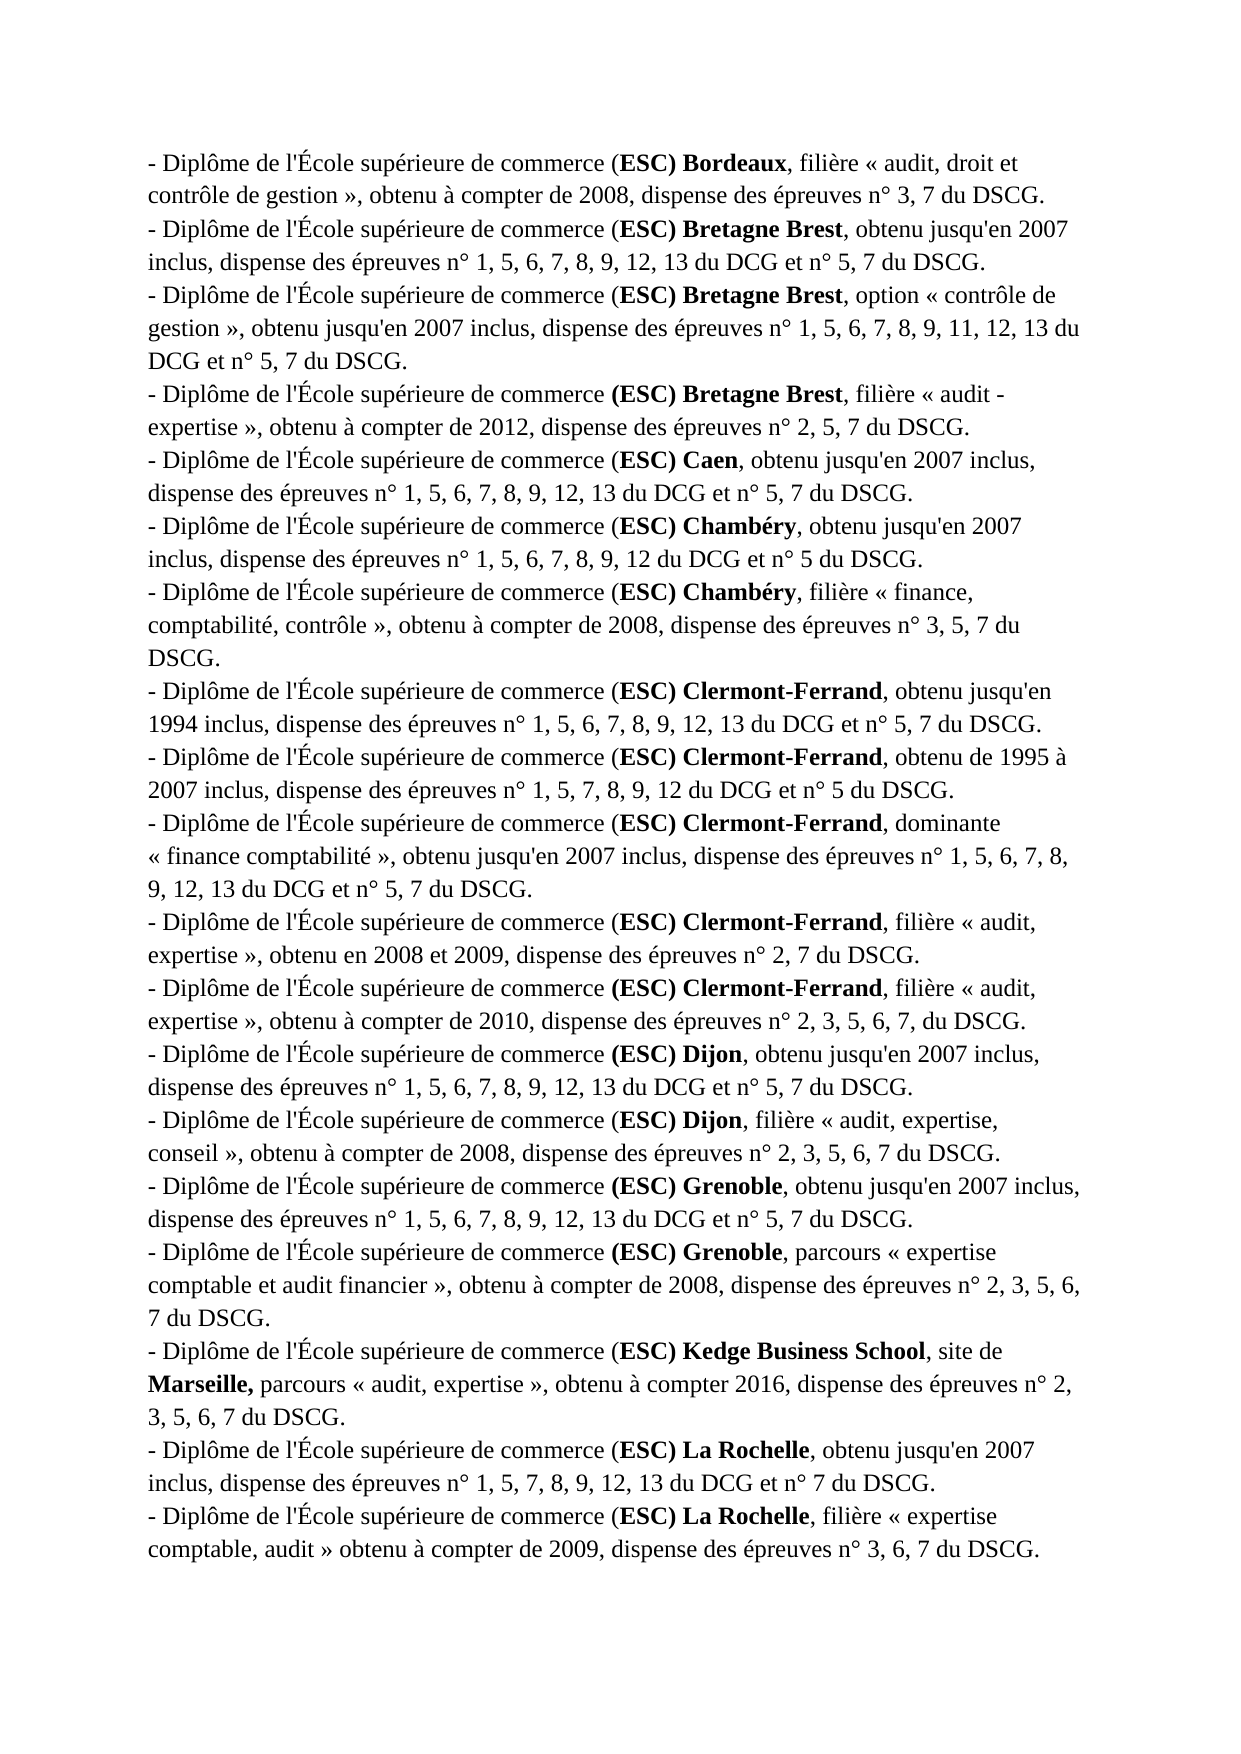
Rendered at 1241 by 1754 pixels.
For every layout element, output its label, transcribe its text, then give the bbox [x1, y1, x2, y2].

text - Diplôme de l'École supérieure de commerce (ESC) Dijon, obtenu jusqu'en 2007 inclus, dispense des épreuves n° 1, 5, 6, 7, 8, 9, 12, 13 du DCG et n° 5, 7 du DSCG. [148, 1039, 1093, 1101]
text - Diplôme de l'École supérieure de commerce (ESC) Chambéry, obtenu jusqu'en 2007 inclus, dispense des épreuves n° 1, 5, 6, 7, 8, 9, 12 du DCG et n° 5 du DSCG. [148, 511, 1093, 573]
text - Diplôme de l'École supérieure de commerce (ESC) Grenoble, obtenu jusqu'en 2007 inclus, dispense des épreuves n° 1, 5, 6, 7, 8, 9, 12, 13 du DCG et n° 5, 7 du DSCG. [148, 1171, 1093, 1233]
text - Diplôme de l'École supérieure de commerce (ESC) Chambéry, filière « finance, comptabilité, contrôle », obtenu à compter de 2008, dispense des épreuves n° 3, 5, 7 du DSCG. [148, 577, 1093, 672]
text - Diplôme de l'École supérieure de commerce (ESC) Clermont-Ferrand, obtenu de 1995 à 2007 inclus, dispense des épreuves n° 1, 5, 7, 8, 9, 12 du DCG et n° 5 du DSCG. [148, 742, 1093, 804]
text - Diplôme de l'École supérieure de commerce (ESC) Bretagne Brest, filière « audit - expertise », obtenu à compter de 2012, dispense des épreuves n° 2, 5, 7 du DSCG. [148, 379, 1093, 441]
text - Diplôme de l'École supérieure de commerce (ESC) Clermont-Ferrand, filière « audit, expertise », obtenu en 2008 et 2009, dispense des épreuves n° 2, 7 du DSCG. [148, 907, 1093, 969]
text - Diplôme de l'École supérieure de commerce (ESC) La Rochelle, obtenu jusqu'en 2007 inclus, dispense des épreuves n° 1, 5, 7, 8, 9, 12, 13 du DCG et n° 7 du DSCG. [148, 1435, 1093, 1497]
text - Diplôme de l'École supérieure de commerce (ESC) Grenoble, parcours « expertise comptable et audit financier », obtenu à compter de 2008, dispense des épreuves n° 2, 3, 5, 6, 7 du DSCG. [148, 1237, 1093, 1332]
text - Diplôme de l'École supérieure de commerce (ESC) Clermont-Ferrand, dominante « finance comptabilité », obtenu jusqu'en 2007 inclus, dispense des épreuves n° 1, 5, 6, 7, 8, 9, 12, 13 du DCG et n° 5, 7 du DSCG. [148, 808, 1093, 903]
text - Diplôme de l'École supérieure de commerce (ESC) Bretagne Brest, obtenu jusqu'en 2007 inclus, dispense des épreuves n° 1, 5, 6, 7, 8, 9, 12, 13 du DCG et n° 5, 7 du DSCG. [148, 214, 1093, 275]
text - Diplôme de l'École supérieure de commerce (ESC) Clermont-Ferrand, filière « audit, expertise », obtenu à compter de 2010, dispense des épreuves n° 2, 3, 5, 6, 7, du DSCG. [148, 973, 1093, 1035]
text - Diplôme de l'École supérieure de commerce (ESC) Clermont-Ferrand, obtenu jusqu'en 1994 inclus, dispense des épreuves n° 1, 5, 6, 7, 8, 9, 12, 13 du DCG et n° 5, 7 du DSCG. [148, 676, 1093, 738]
text - Diplôme de l'École supérieure de commerce (ESC) Caen, obtenu jusqu'en 2007 inclus, dispense des épreuves n° 1, 5, 6, 7, 8, 9, 12, 13 du DCG et n° 5, 7 du DSCG. [148, 445, 1093, 507]
text - Diplôme de l'École supérieure de commerce (ESC) Bordeaux, filière « audit, droit et contrôle de gestion », obtenu à compter de 2008, dispense des épreuves n° 3, 7 du DSCG. [148, 148, 1093, 209]
text - Diplôme de l'École supérieure de commerce (ESC) Dijon, filière « audit, expertise, conseil », obtenu à compter de 2008, dispense des épreuves n° 2, 3, 5, 6, 7 du DSCG. [148, 1105, 1093, 1167]
text - Diplôme de l'École supérieure de commerce (ESC) Bretagne Brest, option « contrôle de gestion », obtenu jusqu'en 2007 inclus, dispense des épreuves n° 1, 5, 6, 7, 8, 9, 11, 12, 13 du DCG et n° 5, 7 du DSCG. [148, 280, 1093, 374]
text - Diplôme de l'École supérieure de commerce (ESC) Kedge Business School, site de Marseille, parcours « audit, expertise », obtenu à compter 2016, dispense des épreuves n° 2, 3, 5, 6, 7 du DSCG. [148, 1336, 1093, 1431]
text - Diplôme de l'École supérieure de commerce (ESC) La Rochelle, filière « expertise comptable, audit » obtenu à compter de 2009, dispense des épreuves n° 3, 6, 7 du DSCG. [148, 1501, 1093, 1563]
